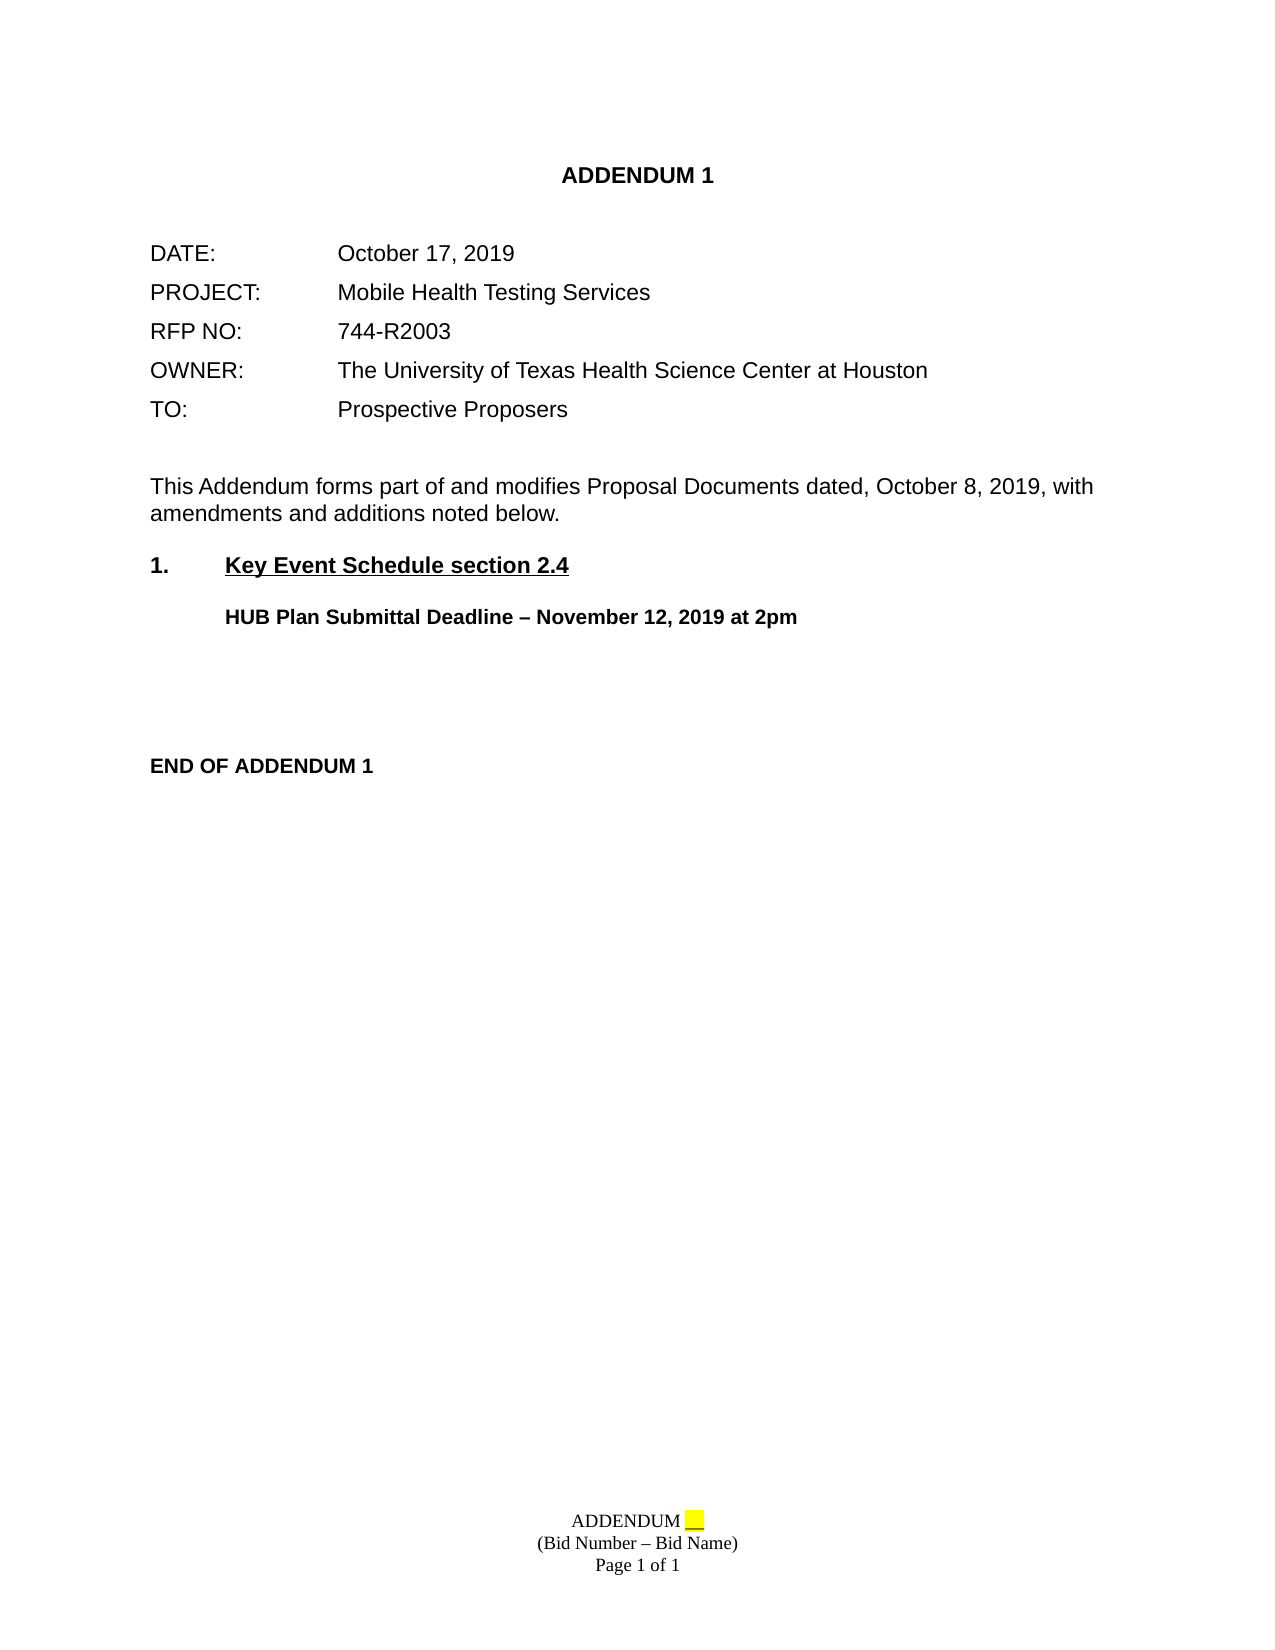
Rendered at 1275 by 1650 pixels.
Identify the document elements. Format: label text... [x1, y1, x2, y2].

text TO: Prospective Proposers [150, 396, 1125, 422]
text This Addendum forms part of and modifies Proposal Documents dated, October 8, 2019, with amendments and additions noted below. [150, 473, 1125, 526]
text ADDENDUM 1 [150, 162, 1125, 189]
text 1. Key Event Schedule section 2.4 [150, 552, 1125, 579]
text OWNER: The University of Texas Health Science Center at Houston [150, 357, 1125, 383]
text HUB Plan Submittal Deadline – November 12, 2019 at 2pm [150, 605, 1125, 629]
text DATE: October 17, 2019 [150, 240, 1125, 267]
text RFP NO: 744-R2003 [150, 318, 1125, 344]
text END OF ADDENDUM 1 [150, 754, 1125, 778]
text PROJECT: Mobile Health Testing Services [150, 279, 1125, 305]
